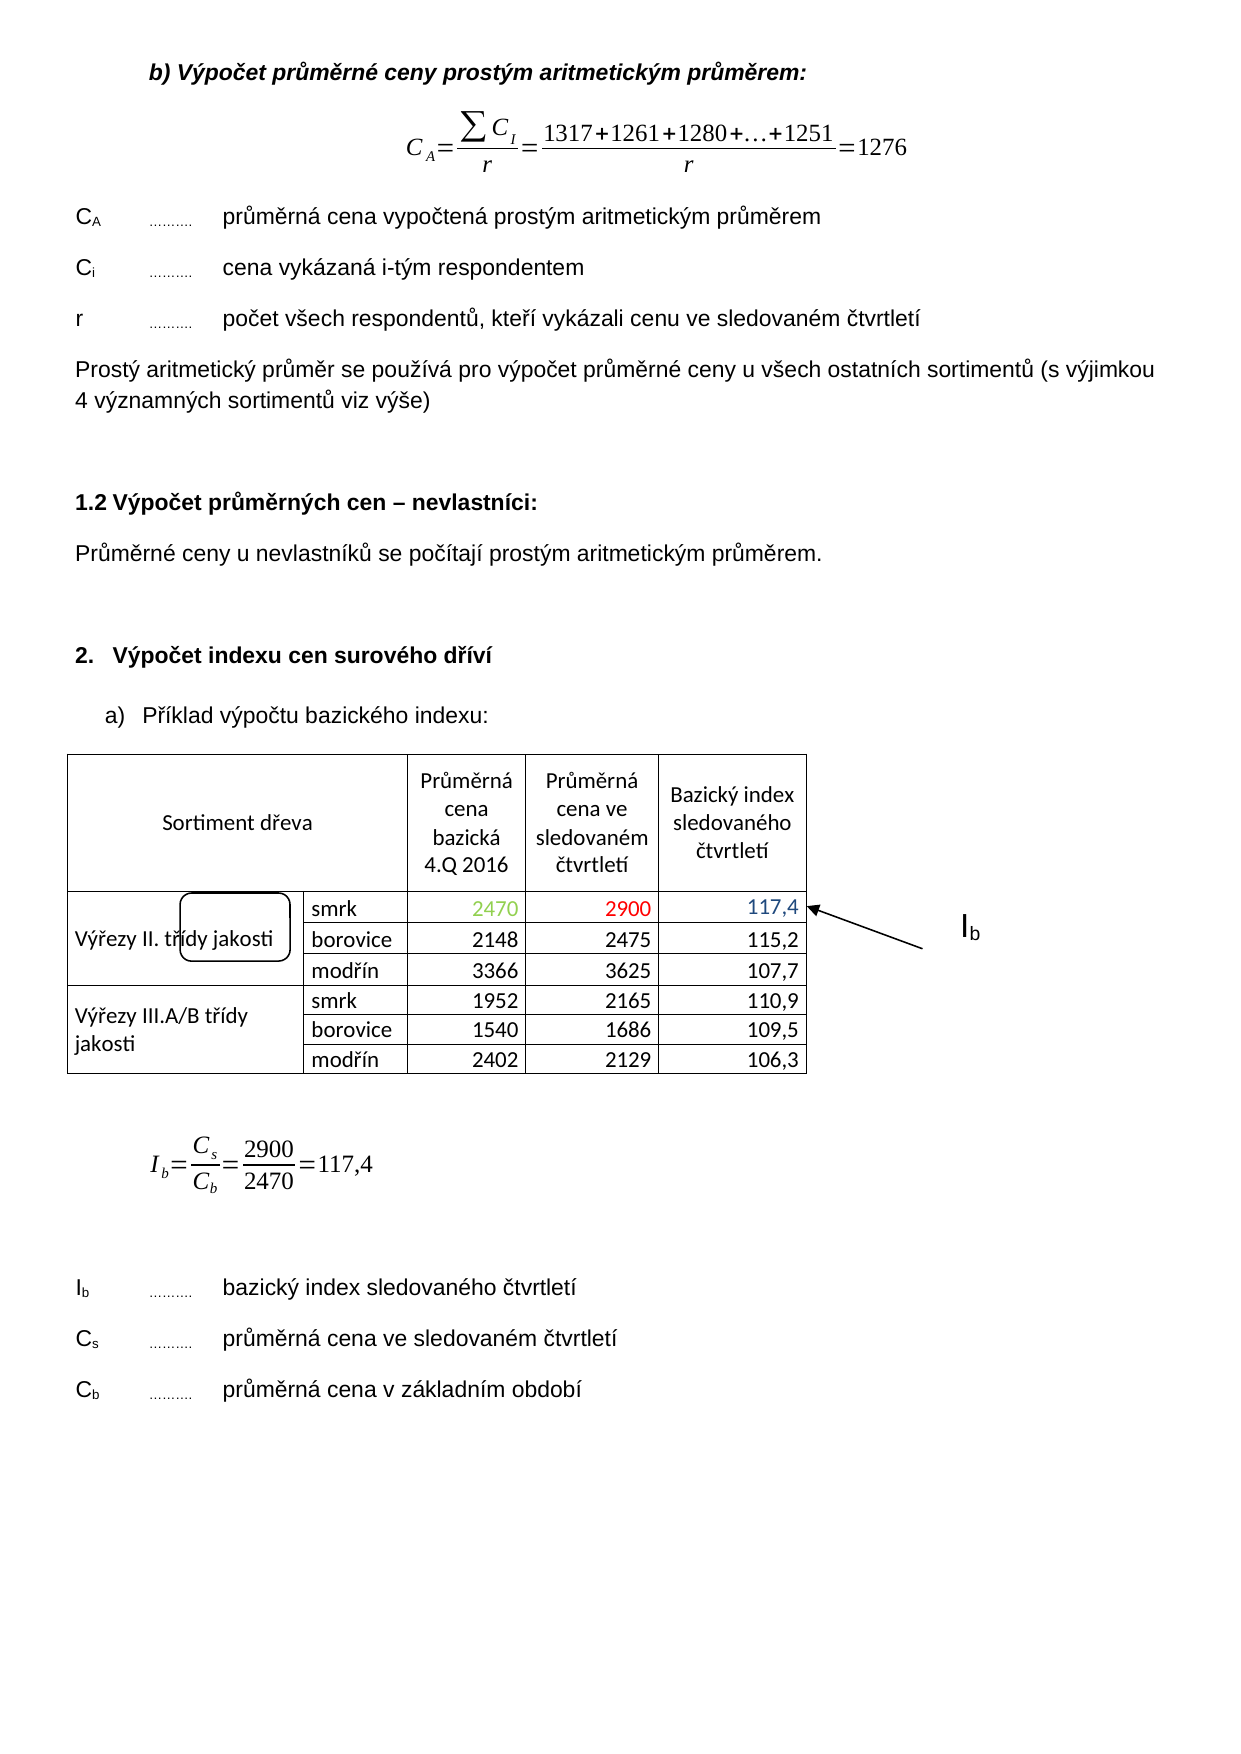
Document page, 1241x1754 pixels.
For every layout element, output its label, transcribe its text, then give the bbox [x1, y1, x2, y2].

list Výpočet indexu cen surového dříví [75, 642, 1165, 668]
table_cell 2900 [526, 892, 658, 922]
table_cell 106,3 [659, 1045, 806, 1073]
table_cell borovice [304, 923, 407, 953]
list Příklad výpočtu bazického indexu: [104, 702, 1165, 729]
table_cell Výřezy II. třídy jakosti [68, 892, 303, 984]
table_cell smrk [304, 986, 407, 1014]
table_cell 2402 [408, 1045, 525, 1073]
table_cell borovice [304, 1015, 407, 1044]
table_cell 2148 [408, 923, 525, 953]
table_header Průměrná cena ve sledovaném čtvrtletí [526, 755, 658, 891]
table_cell modřín [304, 1045, 407, 1073]
text b) Výpočet průměrné ceny prostým aritmetickým průměrem: [75, 59, 1165, 85]
table_header Průměrná cena bazická 4.Q 2016 [408, 755, 525, 891]
table_cell 2165 [526, 986, 658, 1014]
table_cell 1686 [526, 1015, 658, 1044]
table_cell 2475 [526, 923, 658, 953]
table_cell modřín [304, 954, 407, 984]
table_cell 110,9 [659, 986, 806, 1014]
table_cell 3625 [526, 954, 658, 984]
text Prostý aritmetický průměr se používá pro výpočet průměrné ceny u všech ostatních sortimentů (s výjimkou 4 významných sortimentů viz výše) [75, 356, 1165, 413]
table_cell 2470 [408, 892, 525, 922]
text Průměrné ceny u nevlastníků se počítají prostým aritmetickým průměrem. [75, 540, 1165, 566]
table_cell 1952 [408, 986, 525, 1014]
table_cell 107,7 [659, 954, 806, 984]
table_cell 109,5 [659, 1015, 806, 1044]
text Cs ………. průměrná cena ve sledovaném čtvrtletí [75, 1325, 1165, 1351]
table_header Bazický index sledovaného čtvrtletí [659, 755, 806, 891]
table_cell Výřezy III.A/B třídy jakosti [68, 986, 303, 1073]
text Ib ………. bazický index sledovaného čtvrtletí [75, 1274, 1165, 1300]
list Výpočet průměrných cen – nevlastníci: [75, 489, 1165, 515]
table_cell 3366 [408, 954, 525, 984]
table_cell 1540 [408, 1015, 525, 1044]
text Ib [75, 906, 1165, 1106]
table_header Sortiment dřeva [68, 755, 407, 891]
table_cell 117,4 [659, 892, 806, 922]
text Cb ………. průměrná cena v základním období [75, 1376, 1165, 1402]
text r ………. počet všech respondentů, kteří vykázali cenu ve sledovaném čtvrtletí [75, 305, 1165, 332]
table_cell 115,2 [659, 923, 806, 953]
table_cell 2129 [526, 1045, 658, 1073]
text Ci ………. cena vykázaná i-tým respondentem [75, 254, 1165, 281]
table_cell smrk [304, 892, 407, 922]
text CA ………. průměrná cena vypočtená prostým aritmetickým průměrem [75, 203, 1165, 230]
